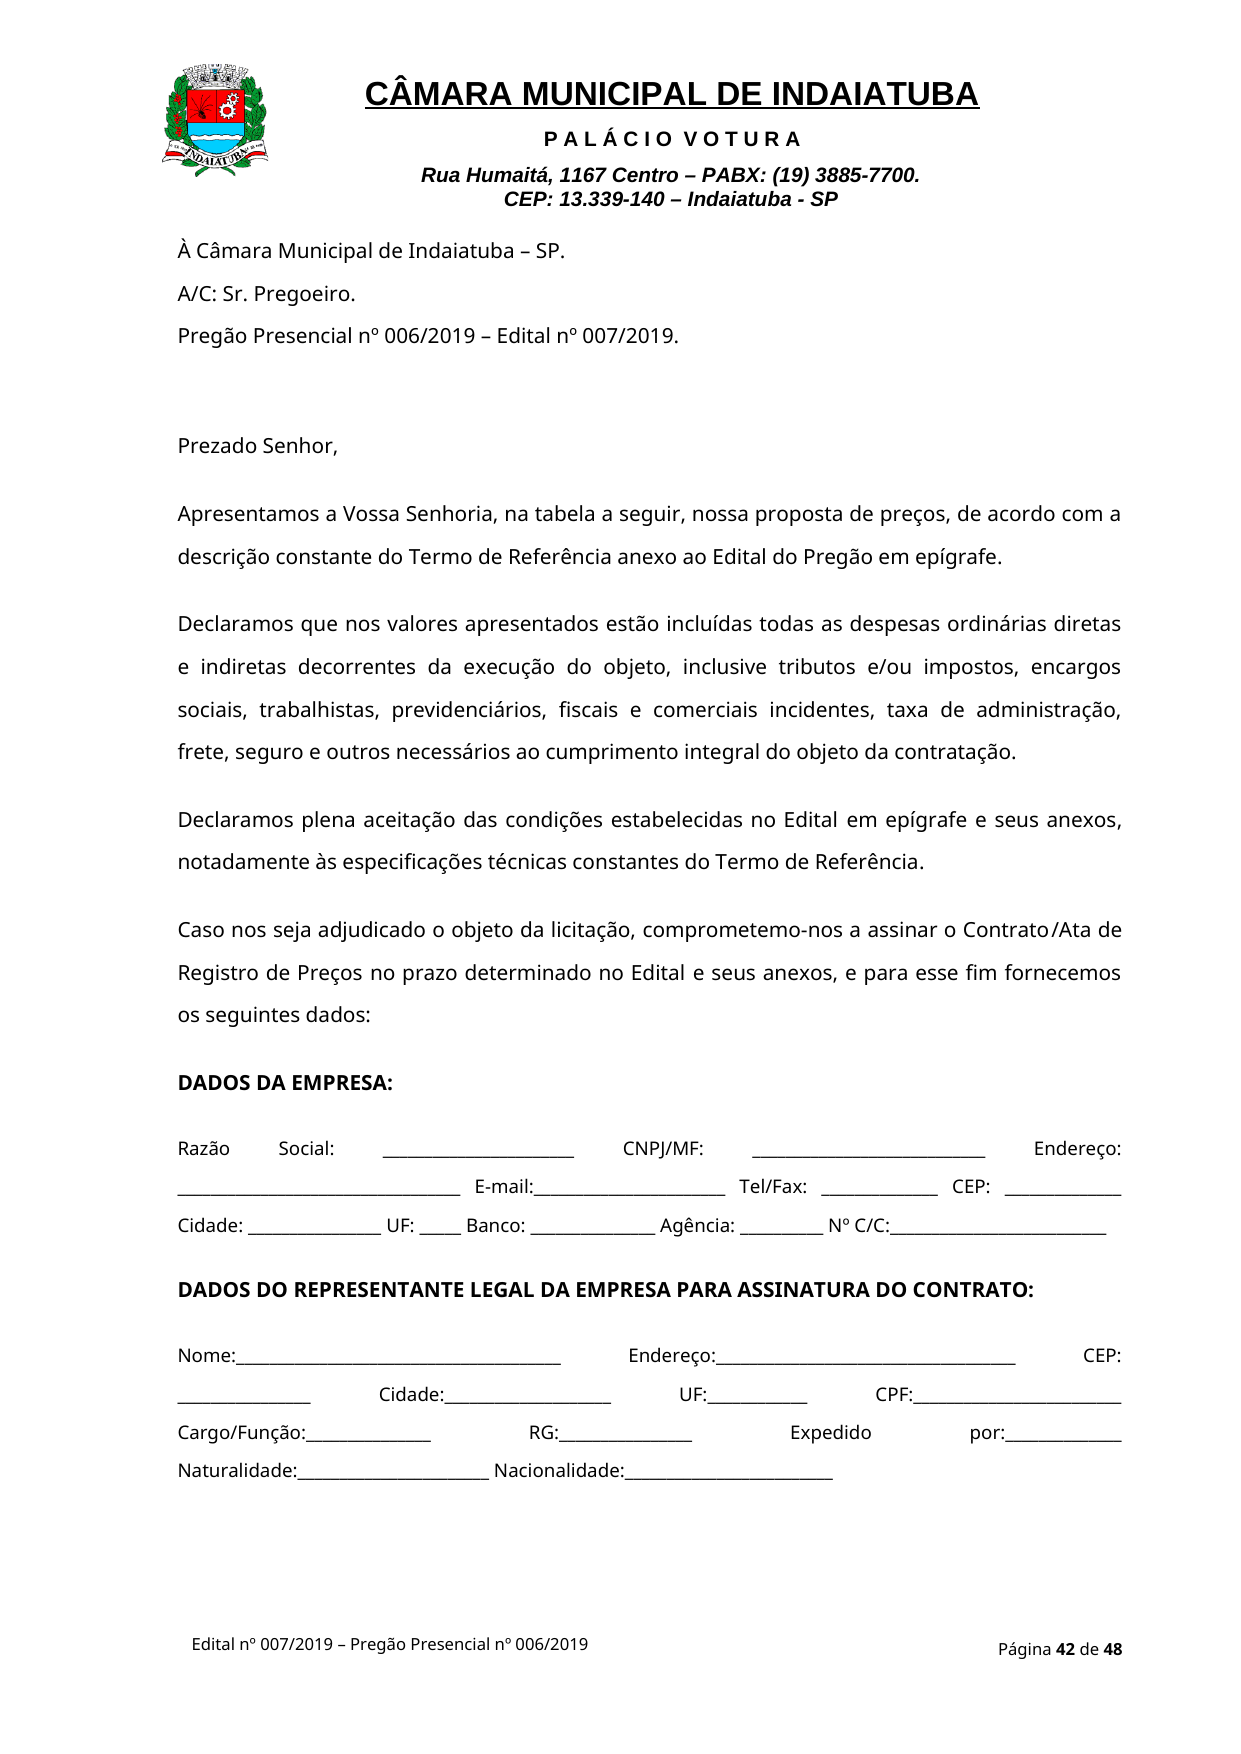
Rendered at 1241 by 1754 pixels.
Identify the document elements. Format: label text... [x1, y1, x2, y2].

text A/C: Sr. Pregoeiro. [177, 279, 1122, 307]
text Declaramos que nos valores apresentados estão incluídas todas as despesas ordinárias diretas e indiretas decorrentes da execução do objeto, inclusive tributos e/ou impostos, encargos sociais, trabalhistas, previdenciários, fiscais e comerciais incidentes, taxa de administração, frete, seguro e outros necessários ao cumprimento integral do objeto da contratação. [177, 609, 1122, 766]
text DADOS DO REPRESENTANTE LEGAL DA EMPRESA PARA ASSINATURA DO CONTRATO: [177, 1275, 1122, 1304]
text Caso nos seja adjudicado o objeto da licitação, comprometemo-nos a assinar o Contrato/Ata de Registro de Preços no prazo determinado no Edital e seus anexos, e para esse fim fornecemos os seguintes dados: [177, 915, 1122, 1029]
text Pregão Presencial nº 006/2019 – Edital nº 007/2019. [177, 321, 1122, 350]
text Nome:_______________________________________ Endereço:____________________________________ CEP: ________________ Cidade:____________________ UF:____________ CPF:_________________________ Cargo/Função:_______________ RG:________________ Expedido por:______________ Naturalidade:_______________________ Nacionalidade:_________________________ [177, 1343, 1122, 1483]
text À Câmara Municipal de Indaiatuba – SP. [177, 236, 1122, 265]
text Declaramos plena aceitação das condições estabelecidas no Edital em epígrafe e seus anexos, notadamente às especificações técnicas constantes do Termo de Referência. [177, 805, 1122, 876]
text Razão Social: _______________________ CNPJ/MF: ____________________________ Endereço: __________________________________ E-mail:_______________________ Tel/Fax: ______________ CEP: ______________ Cidade: ________________ UF: _____ Banco: _______________ Agência: __________ Nº C/C:__________________________ [177, 1136, 1122, 1237]
text Prezado Senhor, [177, 432, 1122, 460]
text DADOS DA EMPRESA: [177, 1068, 1122, 1096]
text Apresentamos a Vossa Senhoria, na tabela a seguir, nossa proposta de preços, de acordo com a descrição constante do Termo de Referência anexo ao Edital do Pregão em epígrafe. [177, 499, 1122, 570]
